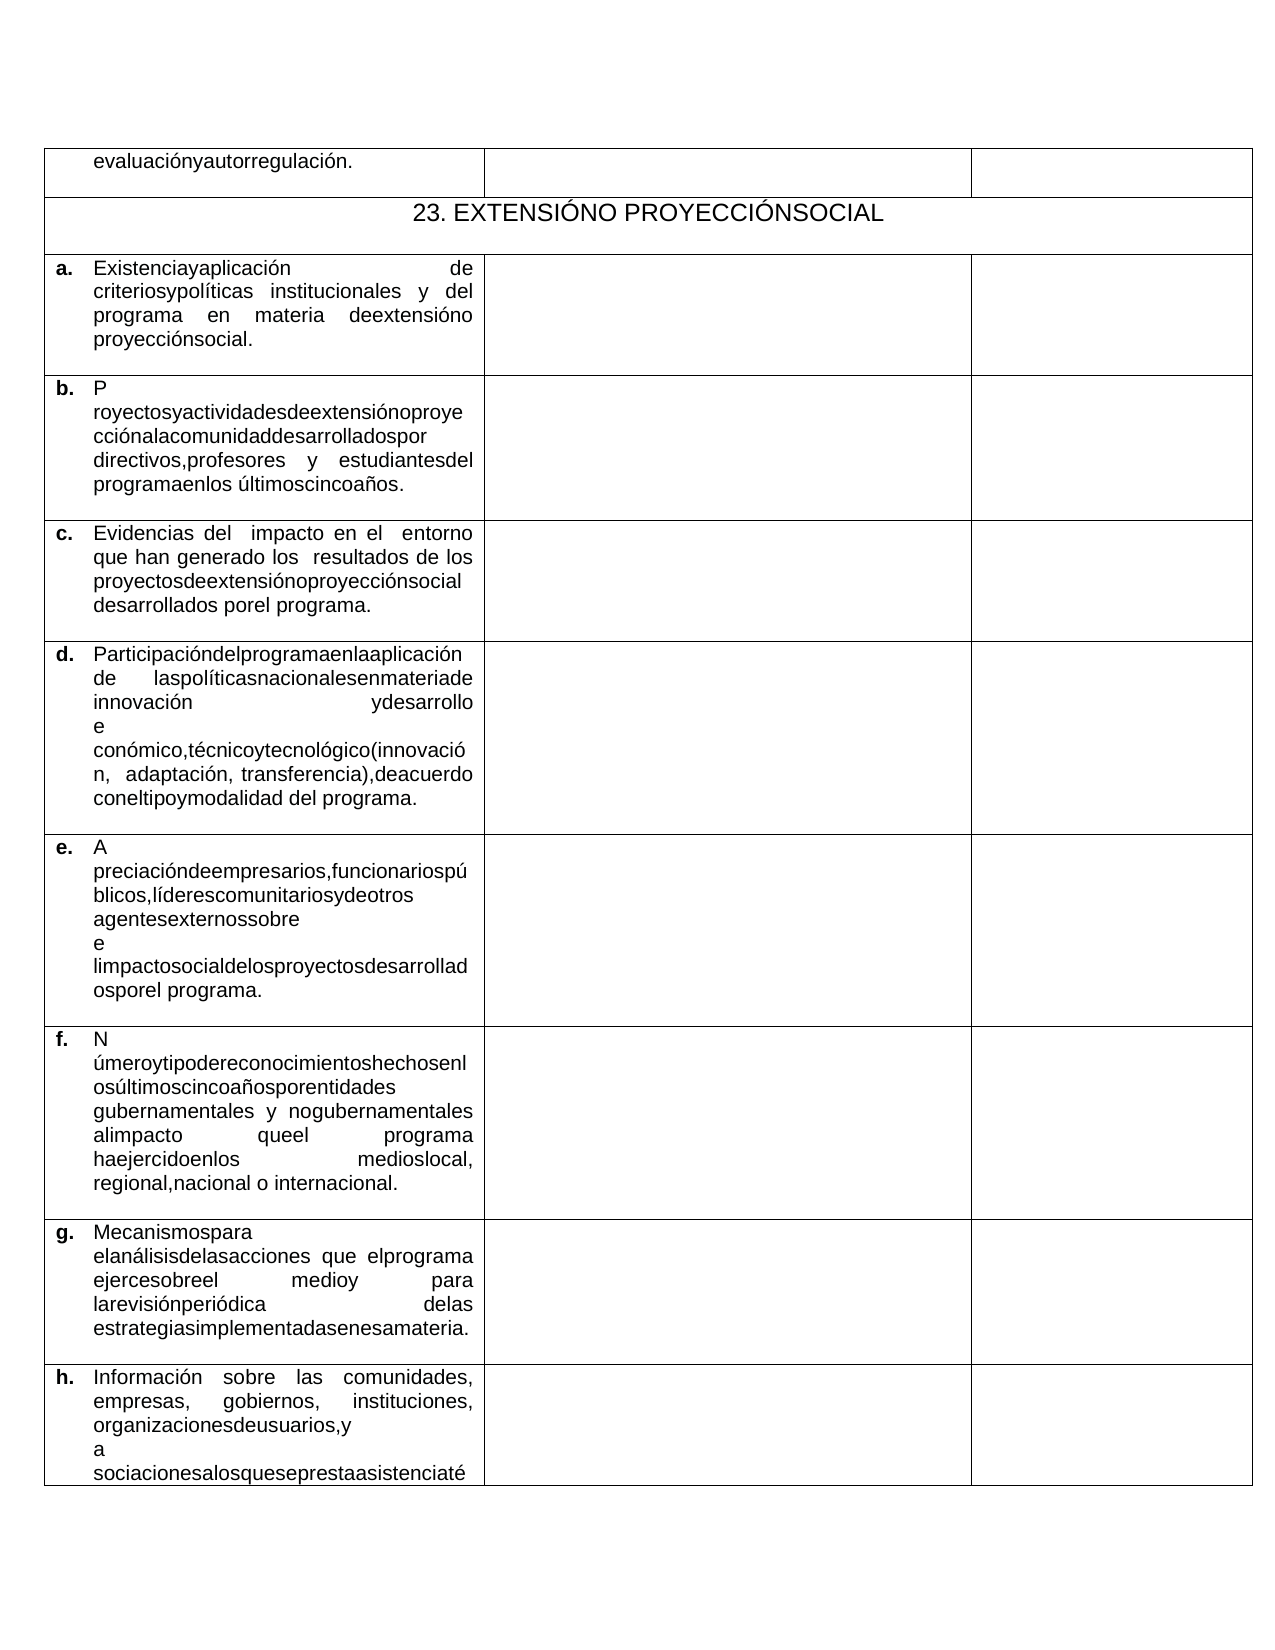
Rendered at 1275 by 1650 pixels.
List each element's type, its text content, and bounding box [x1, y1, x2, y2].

table_cell [485, 1220, 971, 1364]
table_cell [485, 149, 971, 197]
table_cell [972, 376, 1252, 520]
table_cell [485, 1027, 971, 1219]
table_cell [972, 521, 1252, 641]
table_cell [485, 1365, 971, 1484]
table_cell [972, 255, 1252, 375]
table_cell [485, 835, 971, 1026]
table_cell Participacióndelprogramaenlaaplicación de laspolíticasnacionalesenmateriade innovación ydesarrollo económico,técnicoytecnológico(innovación, adaptación, transferencia),deacuerdo coneltipoymodalidad del programa. [45, 642, 484, 833]
table_cell Mecanismospara elanálisisdelasacciones que elprograma ejercesobreel medioy para larevisiónperiódica delas estrategiasimplementadasenesamateria. [45, 1220, 484, 1364]
table_cell [972, 642, 1252, 833]
table_cell [485, 376, 971, 520]
table_cell Númeroytipodereconocimientoshechosenlosúltimoscincoañosporentidades gubernamentales y nogubernamentales alimpacto queel programa haejercidoenlos medioslocal, regional,nacional o internacional. [45, 1027, 484, 1219]
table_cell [45, 1365, 484, 1484]
table_cell Proyectosyactividadesdeextensiónoproyecciónalacomunidaddesarrolladospor directivos,profesores y estudiantesdel programaenlos últimoscincoaños. [45, 376, 484, 520]
table_cell Evidencias del impacto en el entorno que han generado los resultados de los proyectosdeextensiónoproyecciónsocial desarrollados porel programa. [45, 521, 484, 641]
table_cell [485, 255, 971, 375]
table_cell [972, 835, 1252, 1026]
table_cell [45, 149, 484, 197]
table_cell [972, 1365, 1252, 1484]
table_cell Apreciacióndeempresarios,funcionariospúblicos,líderescomunitariosydeotros agentesexternossobre elimpactosocialdelosproyectosdesarrolladosporel programa. [45, 835, 484, 1026]
table_cell [972, 149, 1252, 197]
table_cell [485, 642, 971, 833]
table_cell [485, 521, 971, 641]
table_cell Existenciayaplicación de criteriosypolíticas institucionales y del programa en materia deextensióno proyecciónsocial. [45, 255, 484, 375]
table_cell [972, 1220, 1252, 1364]
table_cell 23. EXTENSIÓNO PROYECCIÓNSOCIAL [45, 198, 1252, 254]
table_cell [972, 1027, 1252, 1219]
